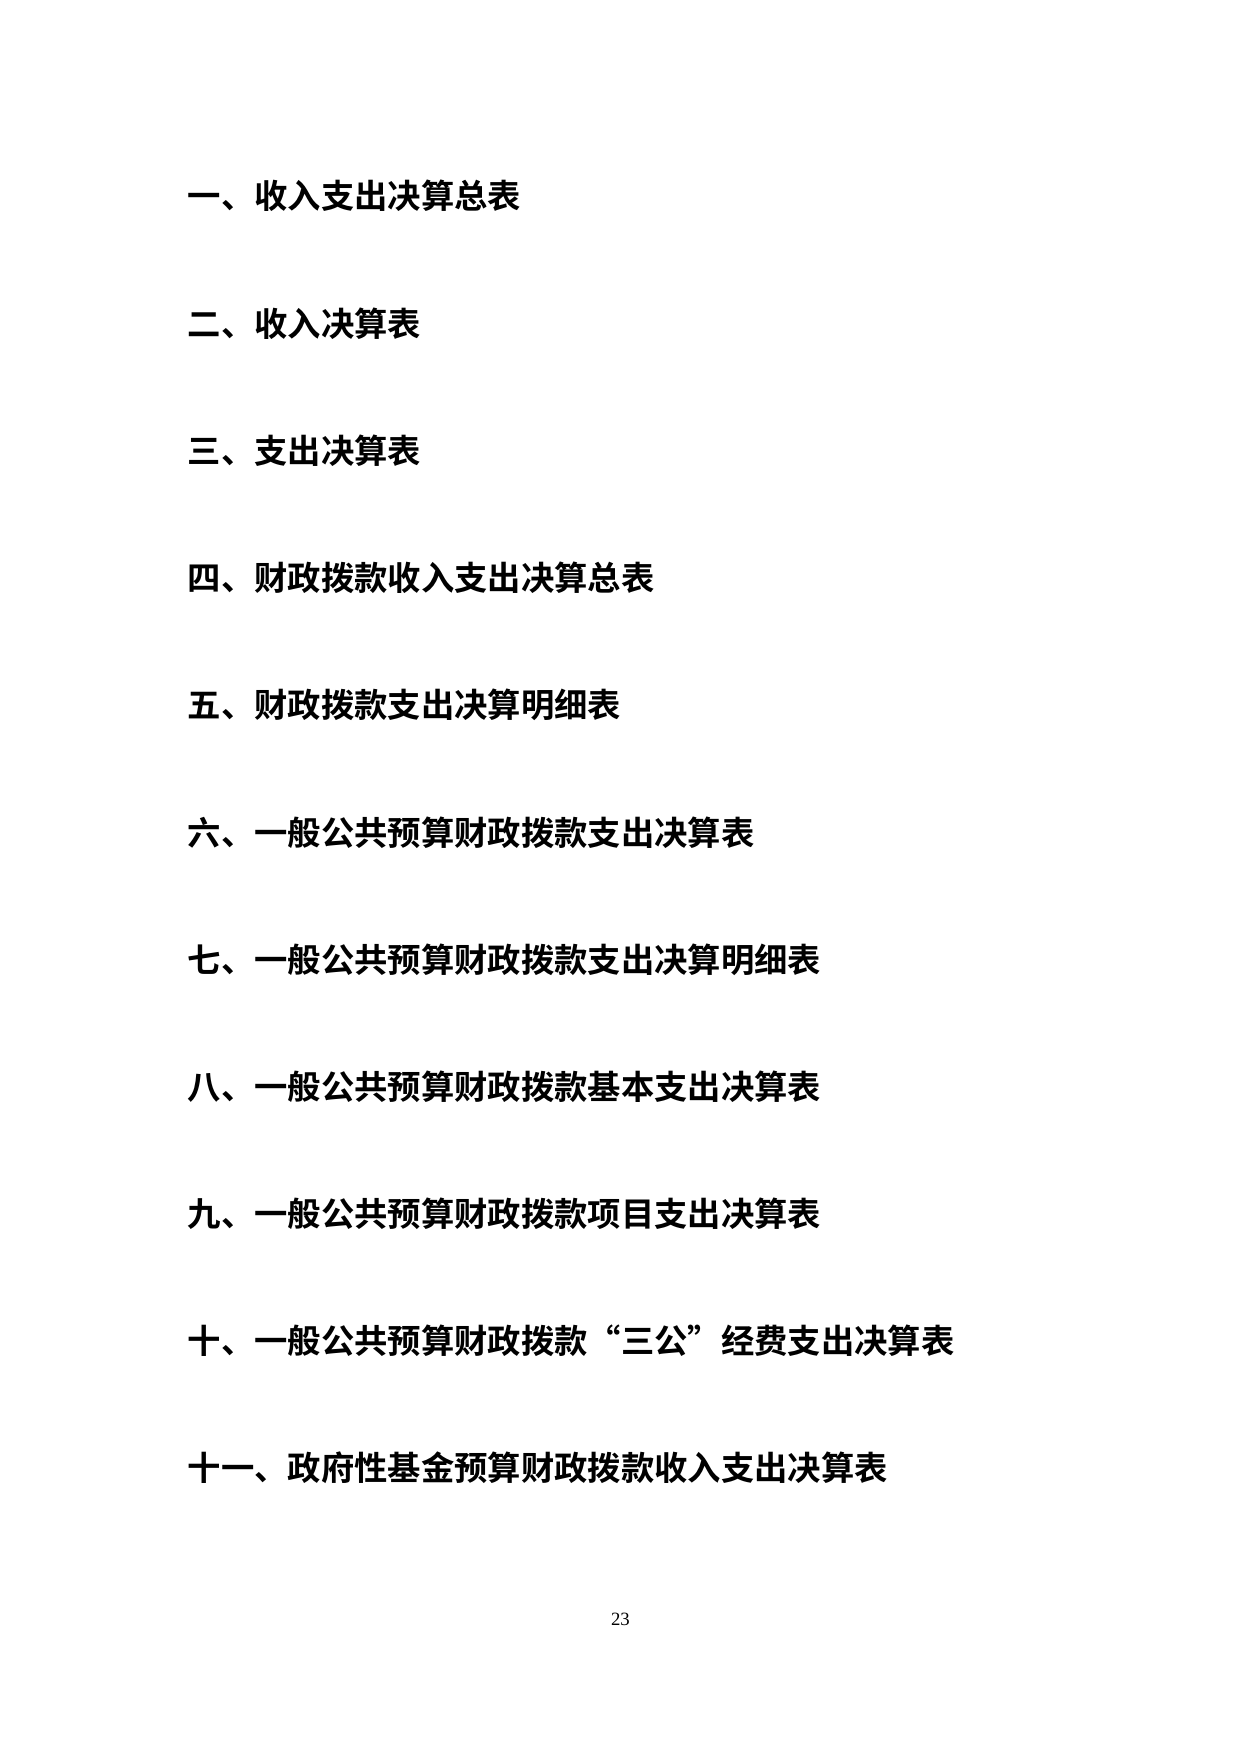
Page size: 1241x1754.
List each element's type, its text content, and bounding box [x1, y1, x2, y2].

subtitle 六、一般公共预算财政拨款支出决算表 [187, 798, 1053, 863]
subtitle 八、一般公共预算财政拨款基本支出决算表 [187, 1052, 1053, 1117]
subtitle 七、一般公共预算财政拨款支出决算明细表 [187, 925, 1053, 990]
subtitle 十、一般公共预算财政拨款“三公”经费支出决算表 [187, 1307, 1053, 1372]
subtitle 三、支出决算表 [187, 416, 1053, 481]
subtitle 十一、政府性基金预算财政拨款收入支出决算表 [187, 1434, 1053, 1499]
subtitle 二、收入决算表 [187, 289, 1053, 354]
subtitle 九、一般公共预算财政拨款项目支出决算表 [187, 1179, 1053, 1244]
subtitle 四、财政拨款收入支出决算总表 [187, 543, 1053, 608]
subtitle 五、财政拨款支出决算明细表 [187, 671, 1053, 736]
subtitle 一、收入支出决算总表 [187, 162, 1053, 227]
